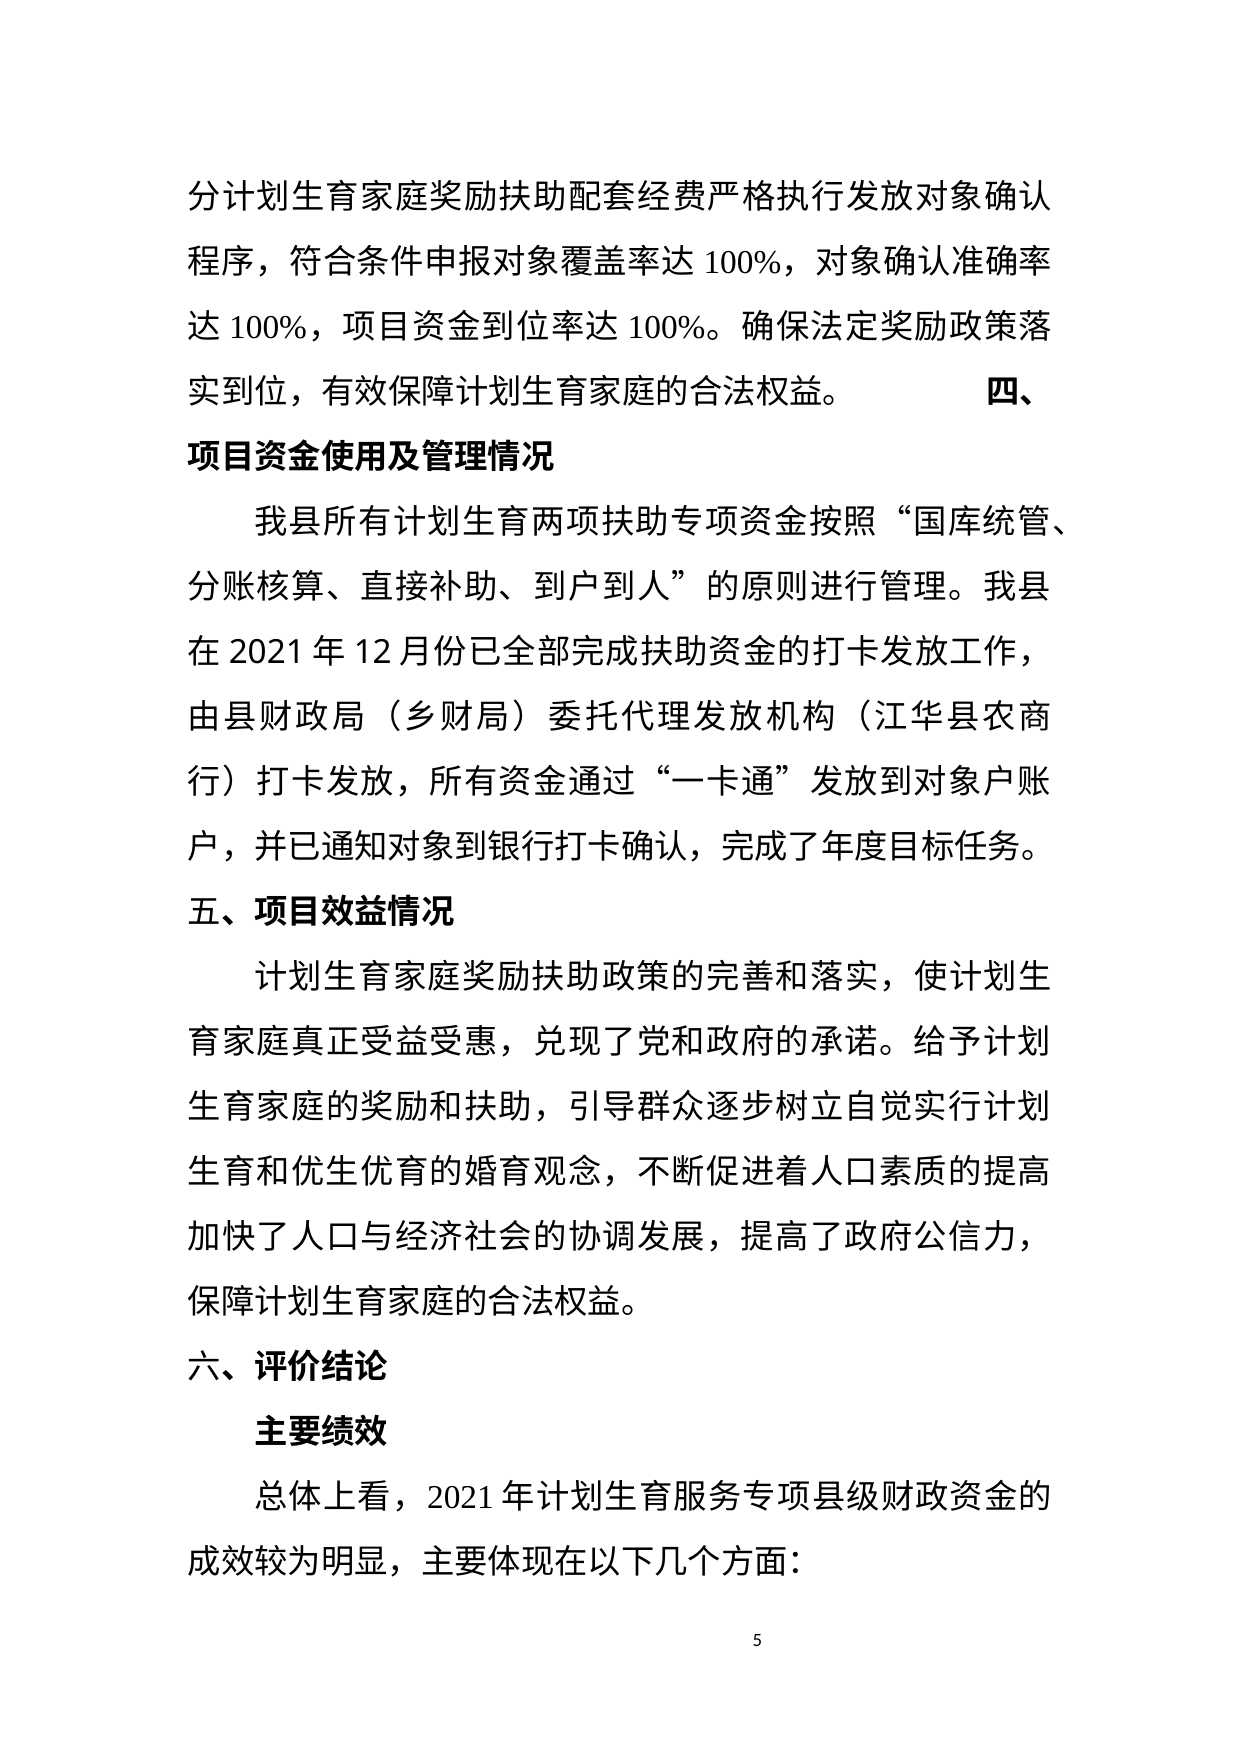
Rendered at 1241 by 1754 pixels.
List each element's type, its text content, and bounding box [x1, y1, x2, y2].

text 六、评价结论 [187, 1332, 1053, 1397]
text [187, 162, 1053, 487]
text 主要绩效 [187, 1397, 1053, 1462]
text 我县所有计划生育两项扶助专项资金按照“国库统管、分账核算、直接补助、到户到人”的原则进行管理。我县在2021年12月份已全部完成扶助资金的打卡发放工作，由县财政局（乡财局）委托代理发放机构（江华县农商行）打卡发放，所有资金通过“一卡通”发放到对象户账户，并已通知对象到银行打卡确认，完成了年度目标任务。 [187, 487, 1053, 877]
text 五、项目效益情况 [187, 877, 1053, 942]
text 计划生育家庭奖励扶助政策的完善和落实，使计划生育家庭真正受益受惠，兑现了党和政府的承诺。给予计划生育家庭的奖励和扶助，引导群众逐步树立自觉实行计划生育和优生优育的婚育观念，不断促进着人口素质的提高，加快了人口与经济社会的协调发展，提高了政府公信力，保障计划生育家庭的合法权益。 [187, 942, 1053, 1332]
text 总体上看，2021年计划生育服务专项县级财政资金的成效较为明显，主要体现在以下几个方面： [187, 1462, 1053, 1592]
